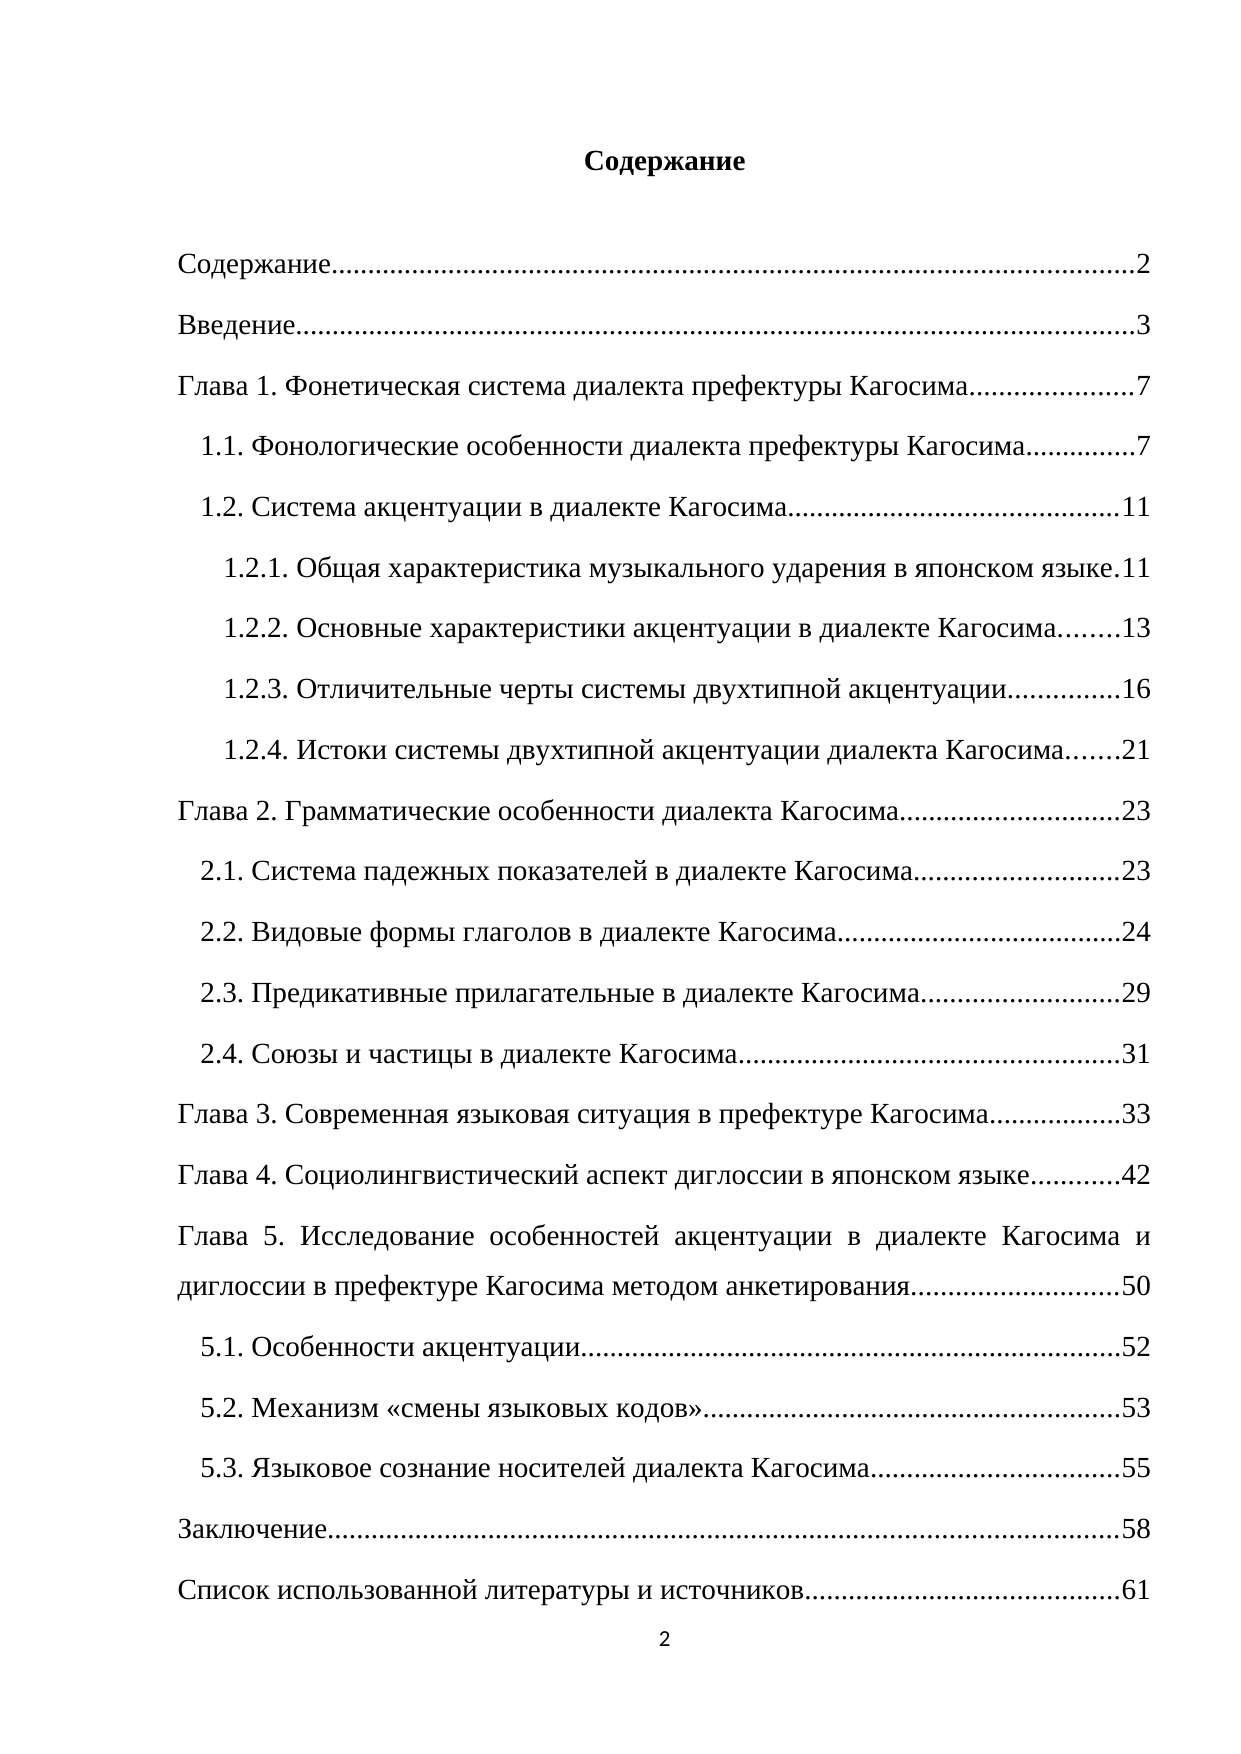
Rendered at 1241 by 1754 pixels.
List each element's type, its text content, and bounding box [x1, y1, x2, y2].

subtitle Содержание [177, 143, 1152, 177]
